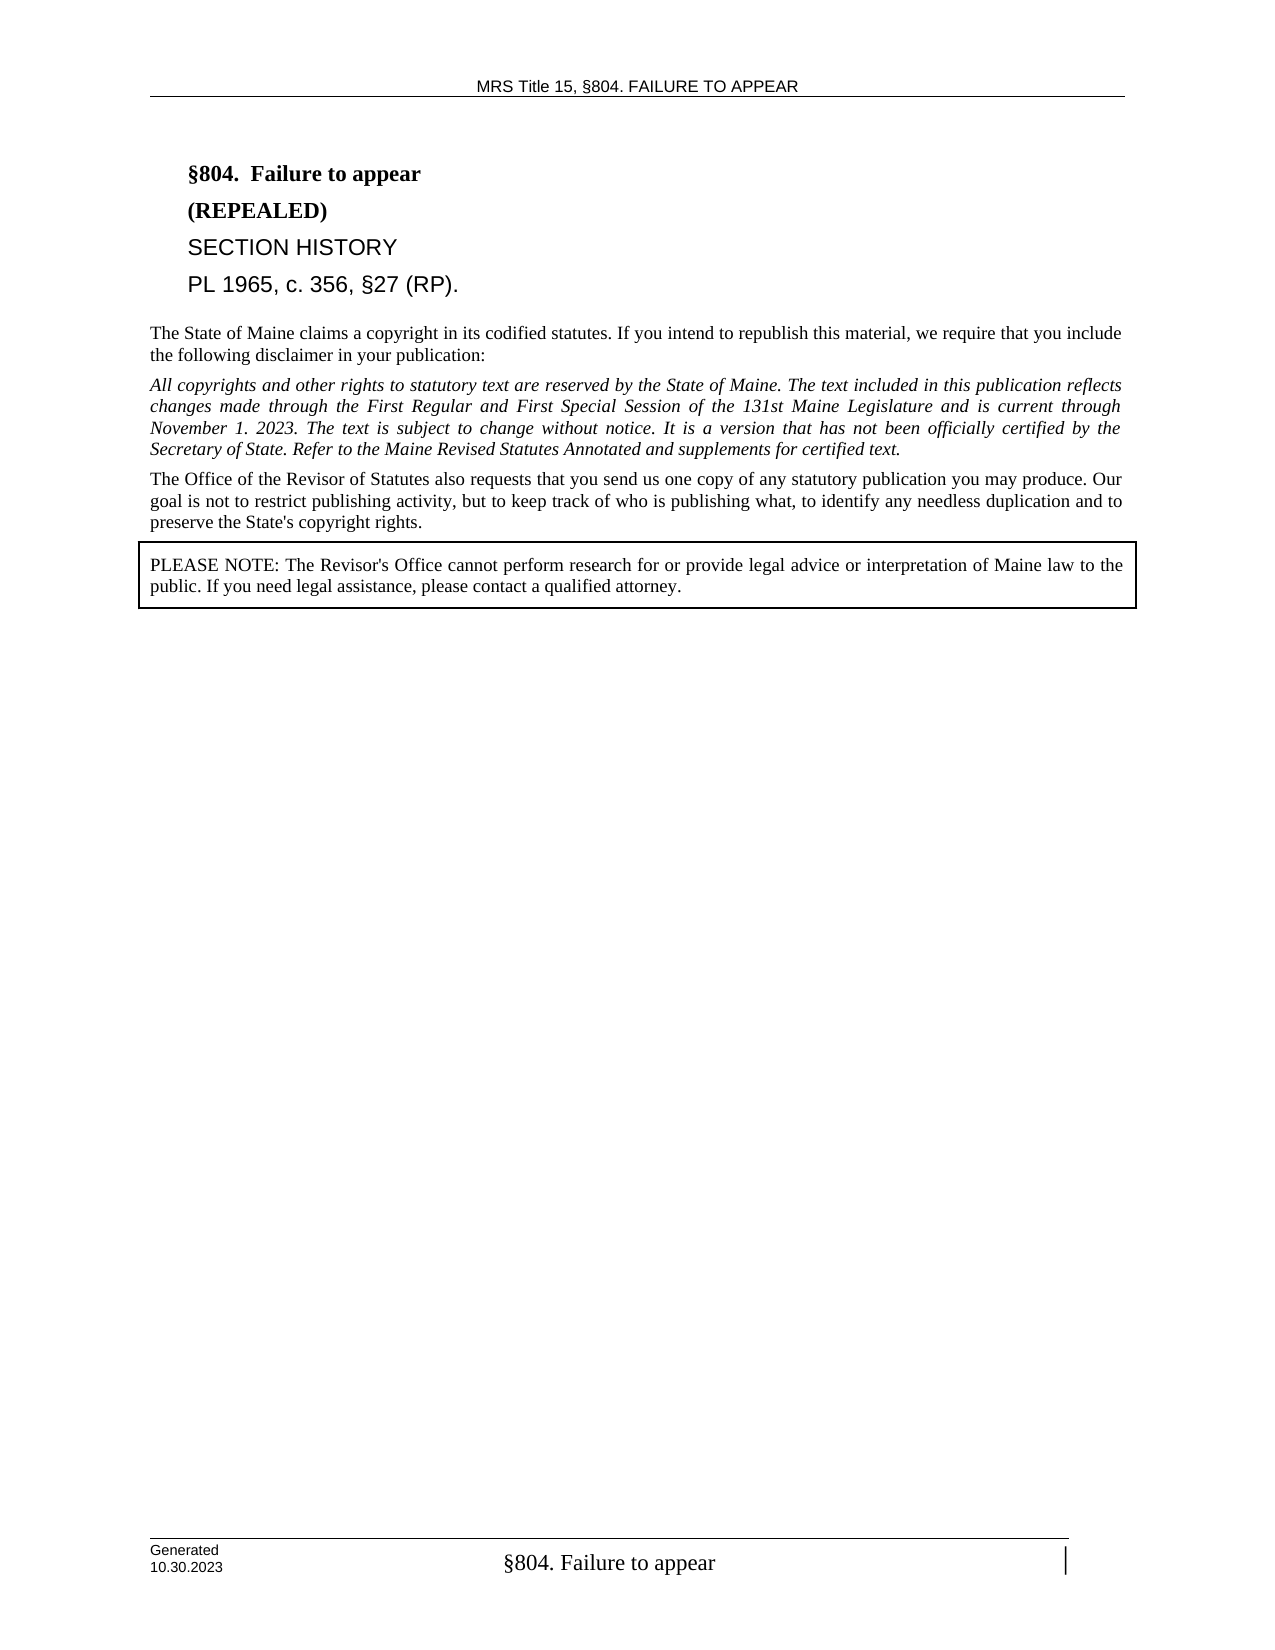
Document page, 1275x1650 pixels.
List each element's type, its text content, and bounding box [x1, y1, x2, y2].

text §804. Failure to appear [187, 160, 1125, 187]
text The Office of the Revisor of Statutes also requests that you send us one copy of any statutory publication you may produce. Our goal is not to restrict publishing activity, but to keep track of who is publishing what, to identify any needless duplication and to preserve the State's copyright rights. [150, 468, 1125, 533]
text PLEASE NOTE: The Revisor's Office cannot perform research for or provide legal advice or interpretation of Maine law to the public. If you need legal assistance, please contact a qualified attorney. [140, 543, 1135, 607]
text PL 1965, c. 356, §27 (RP). [187, 271, 1125, 297]
text All copyrights and other rights to statutory text are reserved by the State of Maine. The text included in this publication reflects changes made through the First Regular and First Special Session of the 131st Maine Legislature and is current through November 1. 2023 . The text is subject to change without notice. It is a version that has not been officially certified by the Secretary of State. Refer to the Maine Revised Statutes Annotated and supplements for certified text. [150, 373, 1125, 460]
text SECTION HISTORY [187, 234, 1125, 260]
text The State of Maine claims a copyright in its codified statutes. If you intend to republish this material, we require that you include the following disclaimer in your publication: [150, 322, 1125, 365]
text (REPEALED) [187, 197, 1125, 223]
